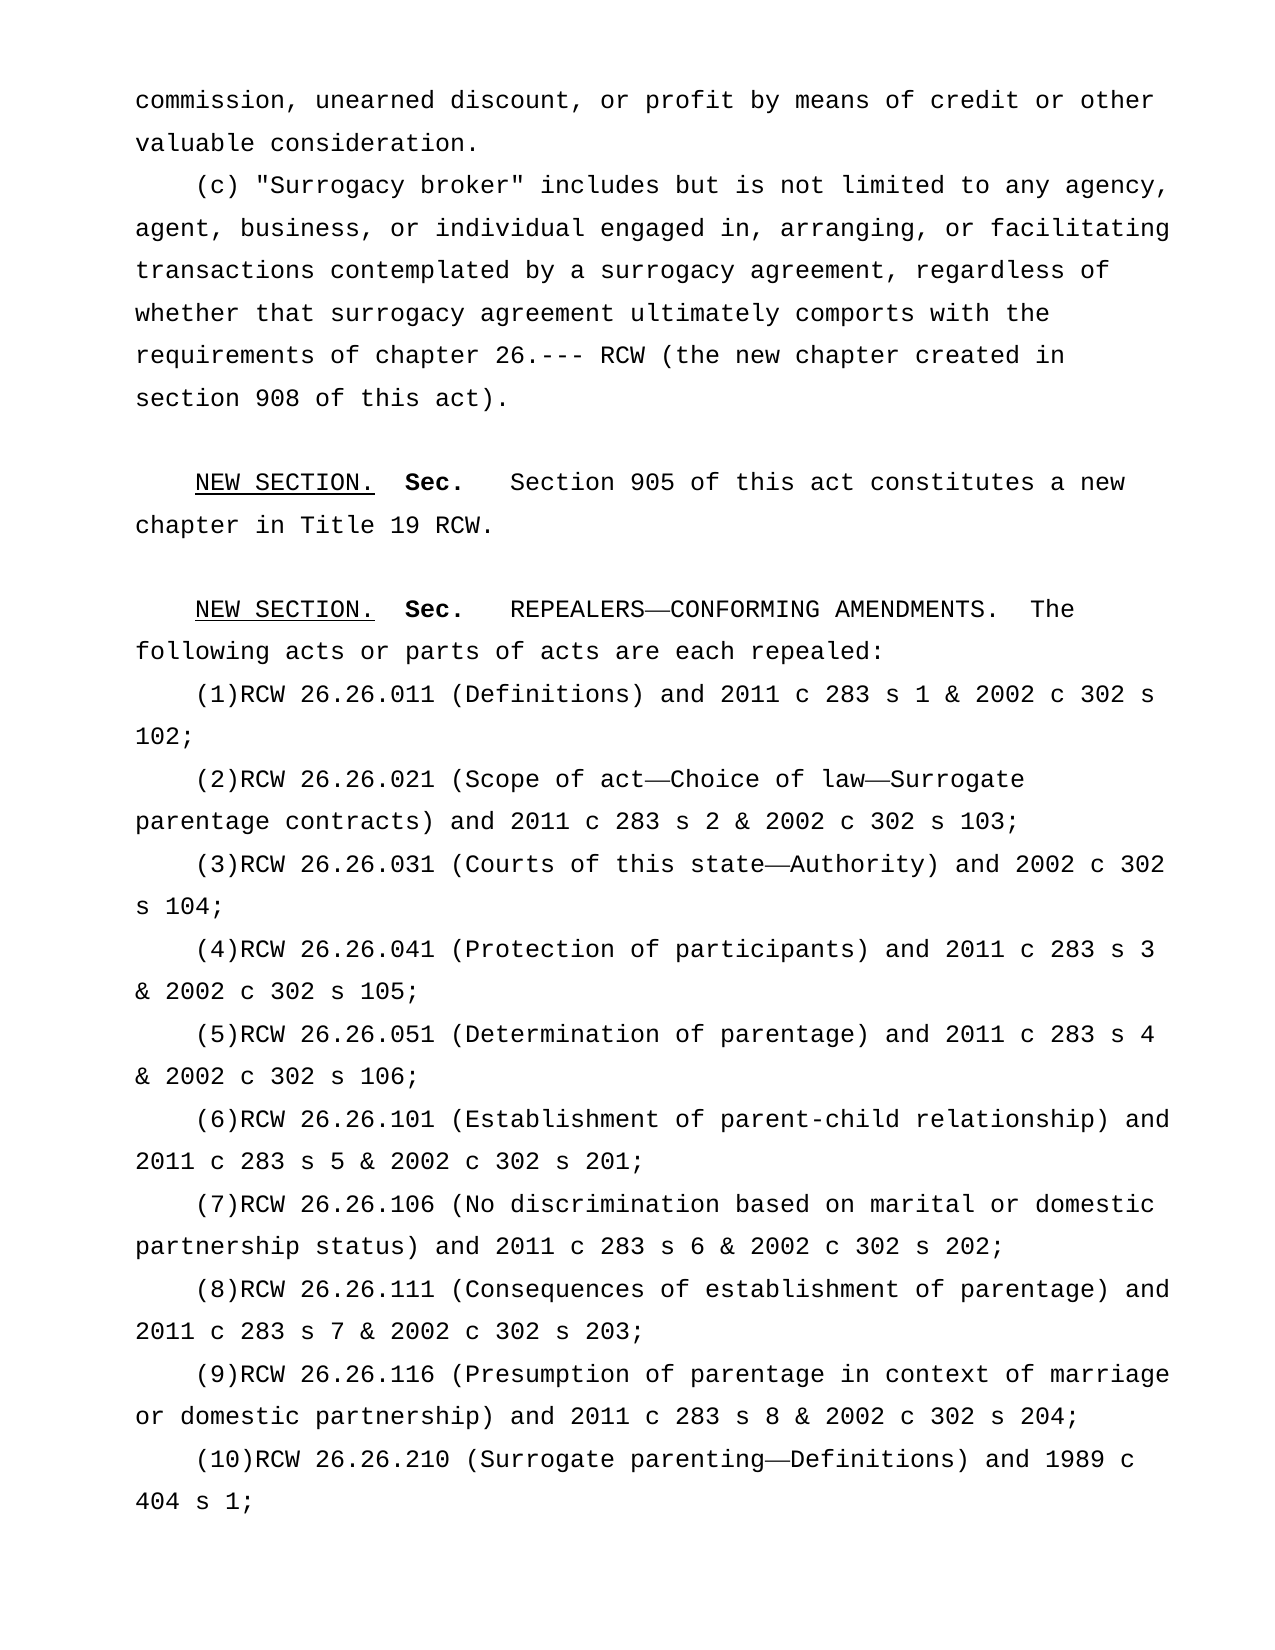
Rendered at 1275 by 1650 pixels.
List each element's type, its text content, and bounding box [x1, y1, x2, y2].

text (8)RCW 26.26.111 (Consequences of establishment of parentage) and 2011 c 283 s 7 & 2002 c 302 s 203; [135, 1263, 1170, 1348]
text (5)RCW 26.26.051 (Determination of parentage) and 2011 c 283 s 4 & 2002 c 302 s 106; [135, 1008, 1170, 1093]
text (7)RCW 26.26.106 (No discrimination based on marital or domestic partnership status) and 2011 c 283 s 6 & 2002 c 302 s 202; [135, 1178, 1170, 1263]
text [135, 75, 1170, 160]
text (3)RCW 26.26.031 (Courts of this state—Authority) and 2002 c 302 s 104; [135, 838, 1170, 923]
text NEW SECTION. Sec. REPEALERS—CONFORMING AMENDMENTS. The following acts or parts of acts are each repealed: [135, 583, 1170, 668]
text (4)RCW 26.26.041 (Protection of participants) and 2011 c 283 s 3 & 2002 c 302 s 105; [135, 923, 1170, 1008]
text (6)RCW 26.26.101 (Establishment of parent-child relationship) and 2011 c 283 s 5 & 2002 c 302 s 201; [135, 1093, 1170, 1178]
text NEW SECTION. Sec. Section 905 of this act constitutes a new chapter in Title 19 RCW. [135, 457, 1170, 542]
text (10)RCW 26.26.210 (Surrogate parenting—Definitions) and 1989 c 404 s 1; [135, 1433, 1170, 1518]
text (2)RCW 26.26.021 (Scope of act—Choice of law—Surrogate parentage contracts) and 2011 c 283 s 2 & 2002 c 302 s 103; [135, 753, 1170, 838]
text (9)RCW 26.26.116 (Presumption of parentage in context of marriage or domestic partnership) and 2011 c 283 s 8 & 2002 c 302 s 204; [135, 1348, 1170, 1433]
text (1)RCW 26.26.011 (Definitions) and 2011 c 283 s 1 & 2002 c 302 s 102; [135, 668, 1170, 753]
text (c) "Surrogacy broker" includes but is not limited to any agency, agent, business, or individual engaged in, arranging, or facilitating transactions contemplated by a surrogacy agreement, regardless of whether that surrogacy agreement ultimately comports with the requirements of chapter 26.--- RCW (the new chapter created in section 908 of this act). [135, 160, 1170, 415]
